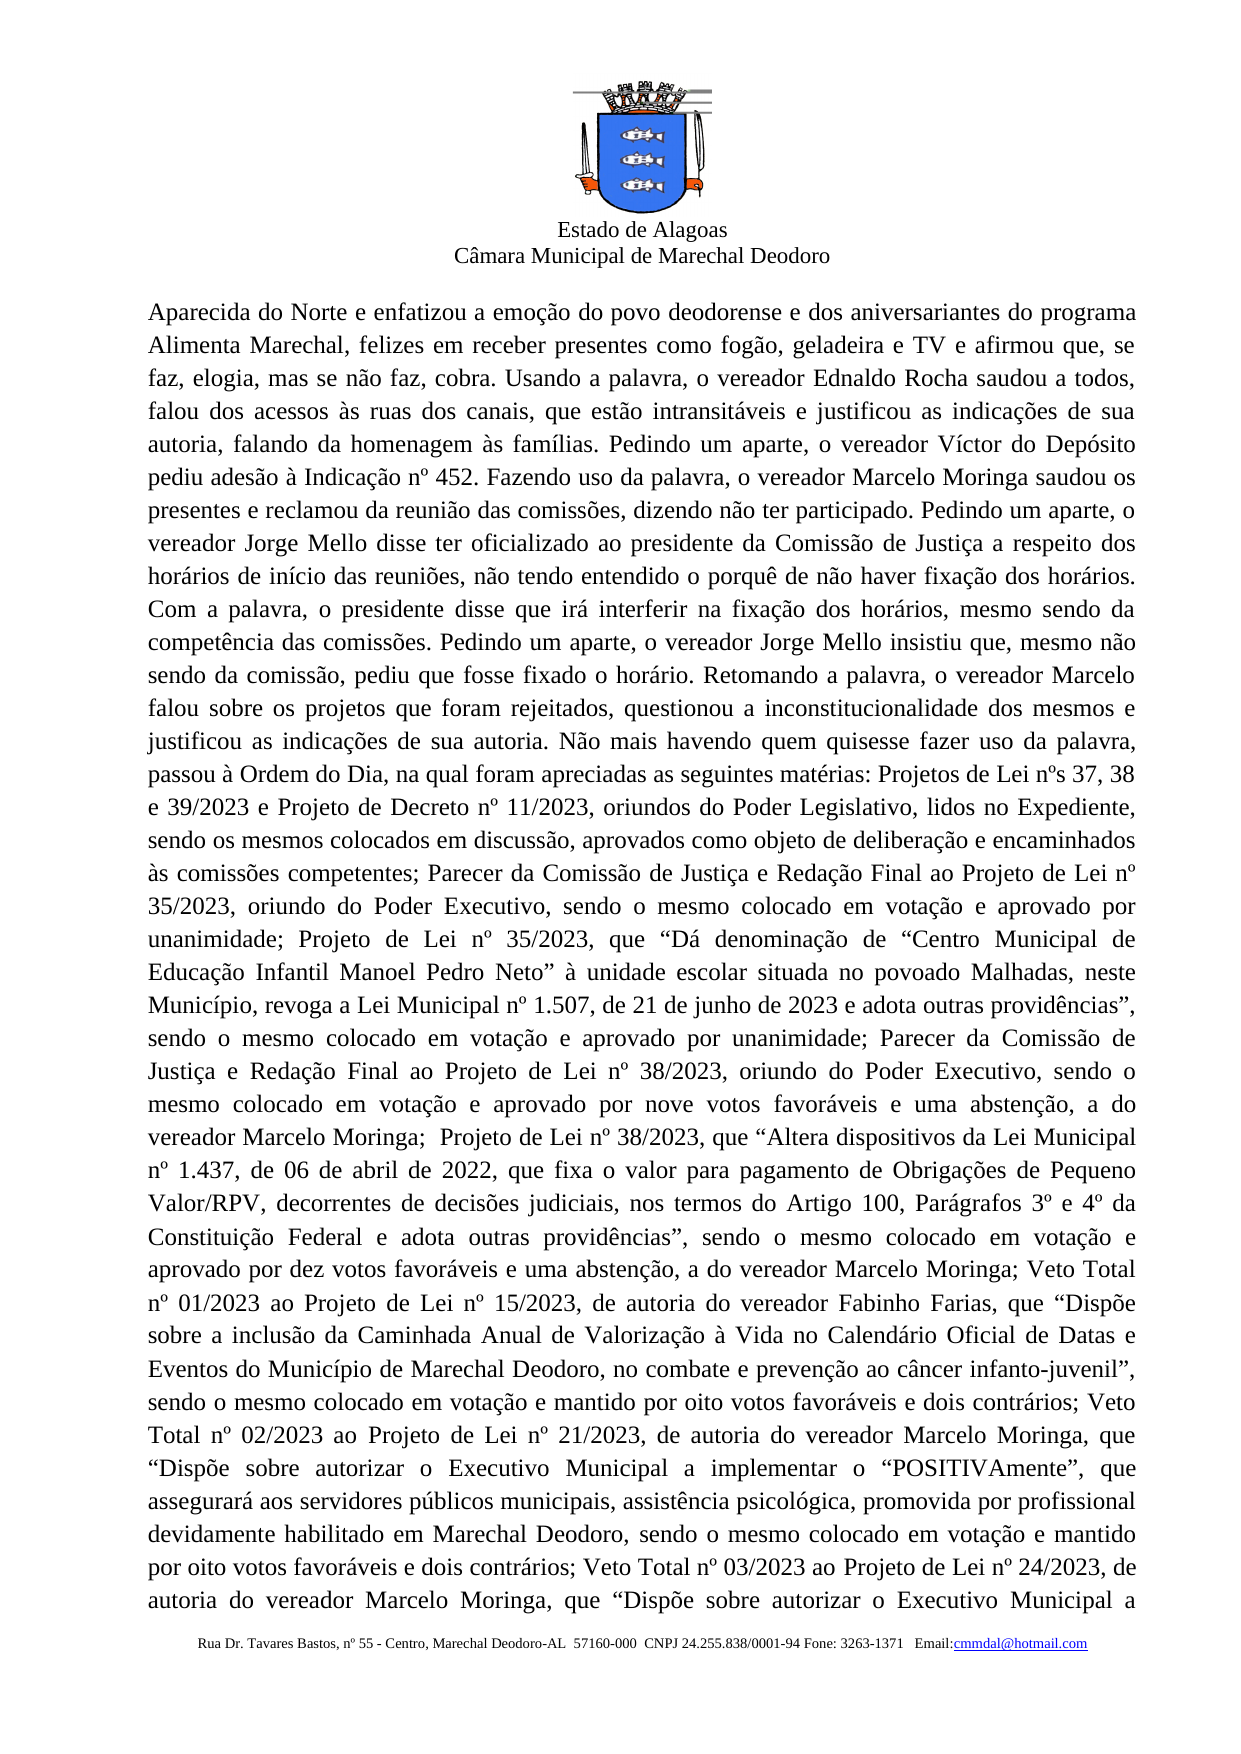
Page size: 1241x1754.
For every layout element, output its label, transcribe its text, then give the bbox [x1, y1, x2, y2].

picture [572, 73, 712, 217]
